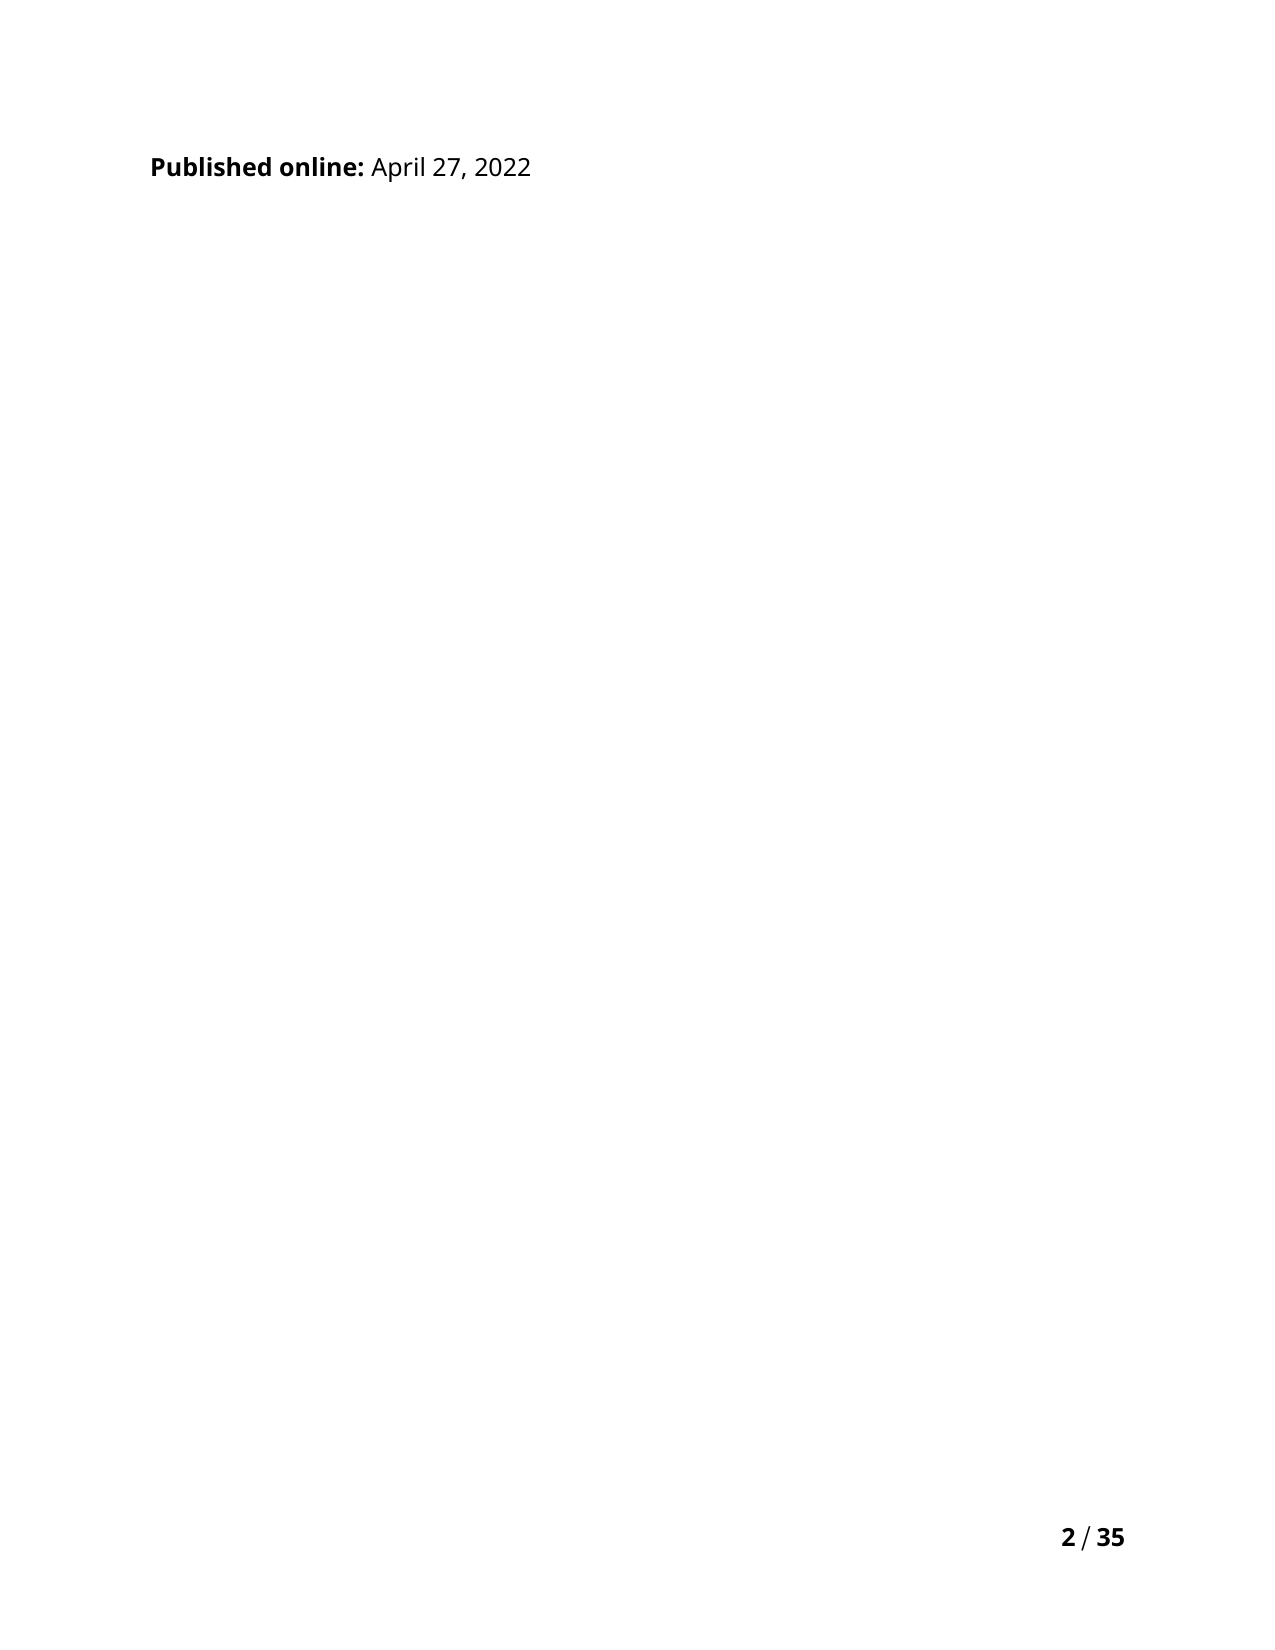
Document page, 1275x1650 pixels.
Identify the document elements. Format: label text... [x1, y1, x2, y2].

text Published online: April 27, 2022 [150, 150, 1125, 184]
